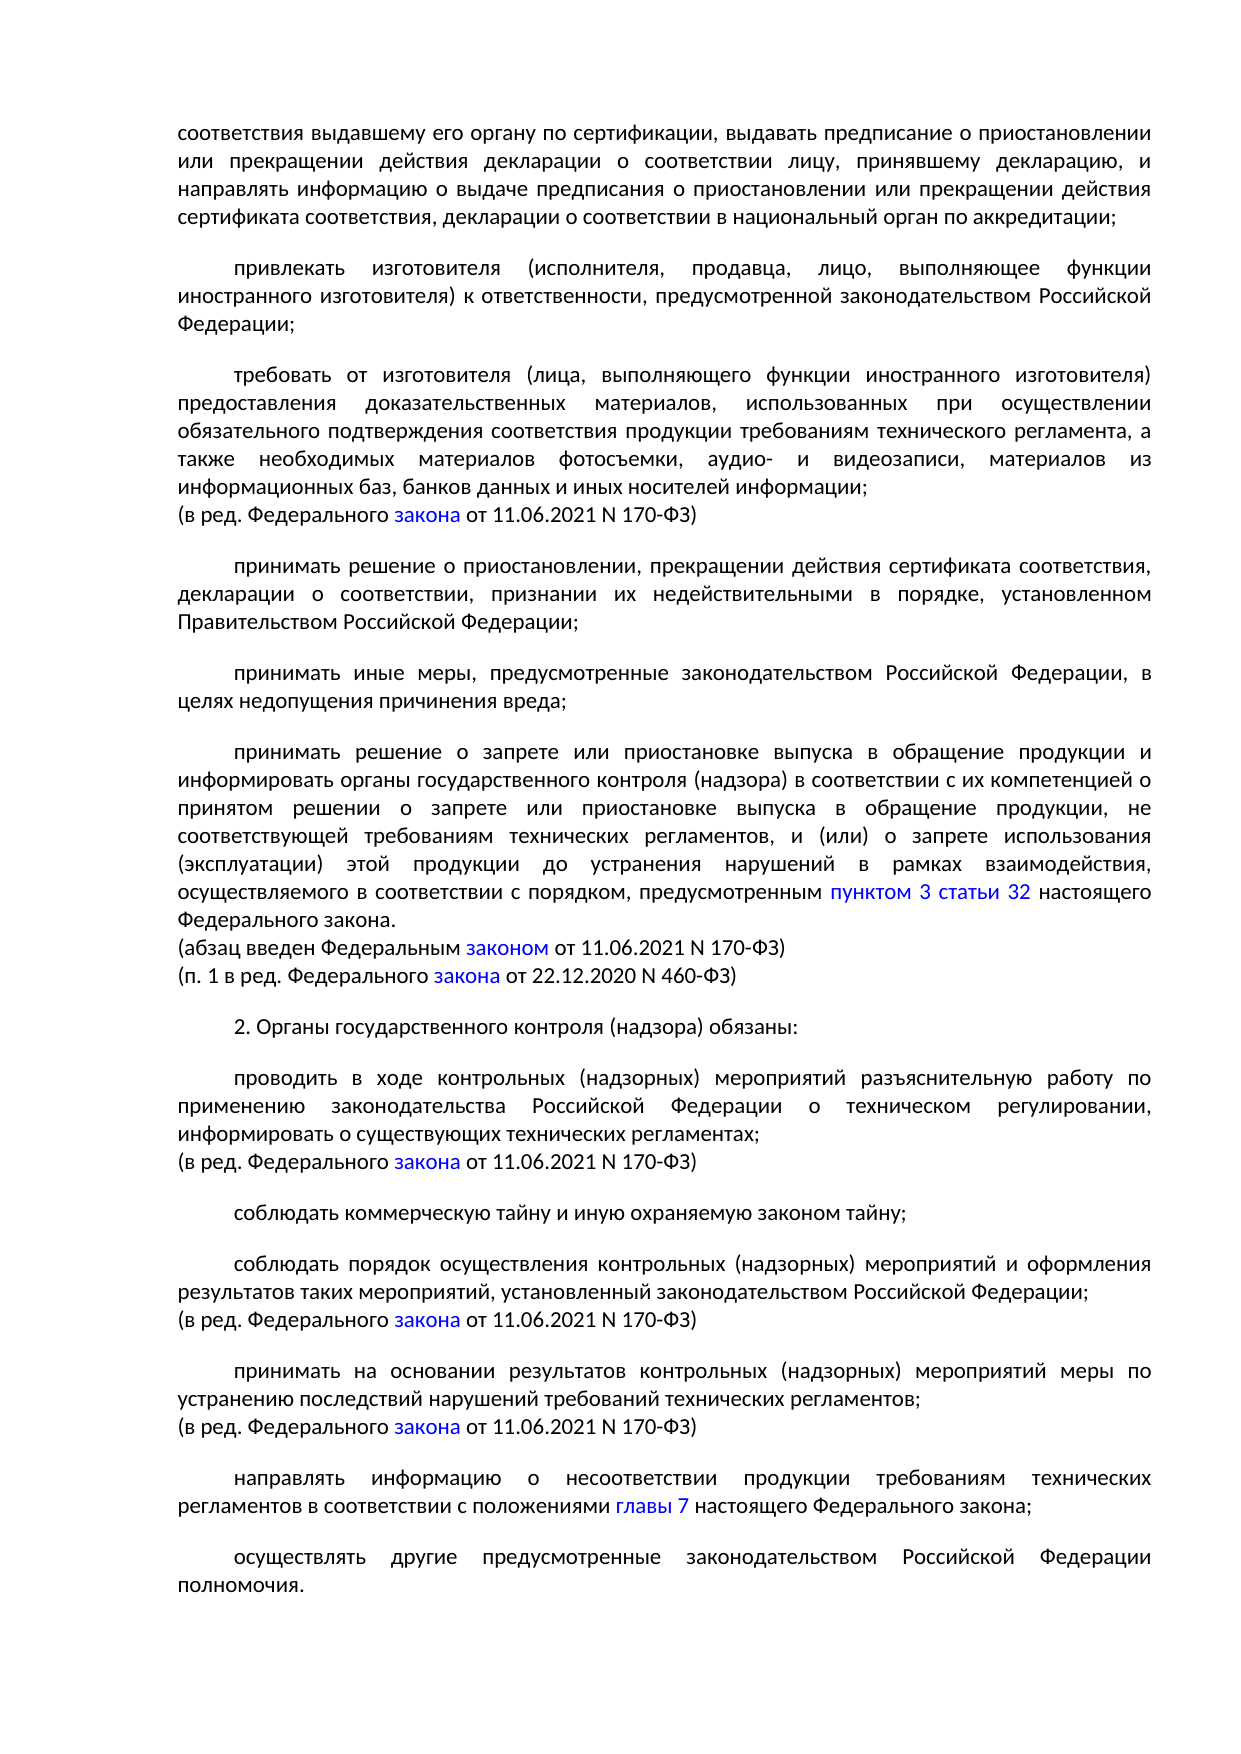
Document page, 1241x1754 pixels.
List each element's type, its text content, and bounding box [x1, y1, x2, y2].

text требовать от изготовителя (лица, выполняющего функции иностранного изготовителя) предоставления доказательственных материалов, использованных при осуществлении обязательного подтверждения соответствия продукции требованиям технического регламента, а также необходимых материалов фотосъемки, аудио- и видеозаписи, материалов из информационных баз, банков данных и иных носителей информации; [177, 360, 1152, 500]
text (абзац введен Федеральным законом от 11.06.2021 N 170-ФЗ) [177, 933, 1152, 961]
text (в ред. Федерального закона от 11.06.2021 N 170-ФЗ) [177, 1147, 1152, 1175]
text 2. Органы государственного контроля (надзора) обязаны: [177, 1012, 1152, 1040]
text принимать иные меры, предусмотренные законодательством Российской Федерации, в целях недопущения причинения вреда; [177, 658, 1152, 714]
text (в ред. Федерального закона от 11.06.2021 N 170-ФЗ) [177, 1305, 1152, 1333]
text проводить в ходе контрольных (надзорных) мероприятий разъяснительную работу по применению законодательства Российской Федерации о техническом регулировании, информировать о существующих технических регламентах; [177, 1063, 1152, 1147]
text осуществлять другие предусмотренные законодательством Российской Федерации полномочия. [177, 1542, 1152, 1598]
text принимать решение о запрете или приостановке выпуска в обращение продукции и информировать органы государственного контроля (надзора) в соответствии с их компетенцией о принятом решении о запрете или приостановке выпуска в обращение продукции, не соответствующей требованиям технических регламентов, и (или) о запрете использования (эксплуатации) этой продукции до устранения нарушений в рамках взаимодействия, осуществляемого в соответствии с порядком, предусмотренным пунктом 3 статьи 32 настоящего Федерального закона. [177, 737, 1152, 933]
text соблюдать коммерческую тайну и иную охраняемую законом тайну; [177, 1198, 1152, 1226]
text принимать на основании результатов контрольных (надзорных) мероприятий меры по устранению последствий нарушений требований технических регламентов; [177, 1356, 1152, 1412]
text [177, 118, 1152, 230]
text принимать решение о приостановлении, прекращении действия сертификата соответствия, декларации о соответствии, признании их недействительными в порядке, установленном Правительством Российской Федерации; [177, 551, 1152, 635]
text соблюдать порядок осуществления контрольных (надзорных) мероприятий и оформления результатов таких мероприятий, установленный законодательством Российской Федерации; [177, 1249, 1152, 1305]
text (в ред. Федерального закона от 11.06.2021 N 170-ФЗ) [177, 500, 1152, 528]
text (п. 1 в ред. Федерального закона от 22.12.2020 N 460-ФЗ) [177, 961, 1152, 989]
text направлять информацию о несоответствии продукции требованиям технических регламентов в соответствии с положениями главы 7 настоящего Федерального закона; [177, 1463, 1152, 1519]
text привлекать изготовителя (исполнителя, продавца, лицо, выполняющее функции иностранного изготовителя) к ответственности, предусмотренной законодательством Российской Федерации; [177, 253, 1152, 337]
text (в ред. Федерального закона от 11.06.2021 N 170-ФЗ) [177, 1412, 1152, 1440]
